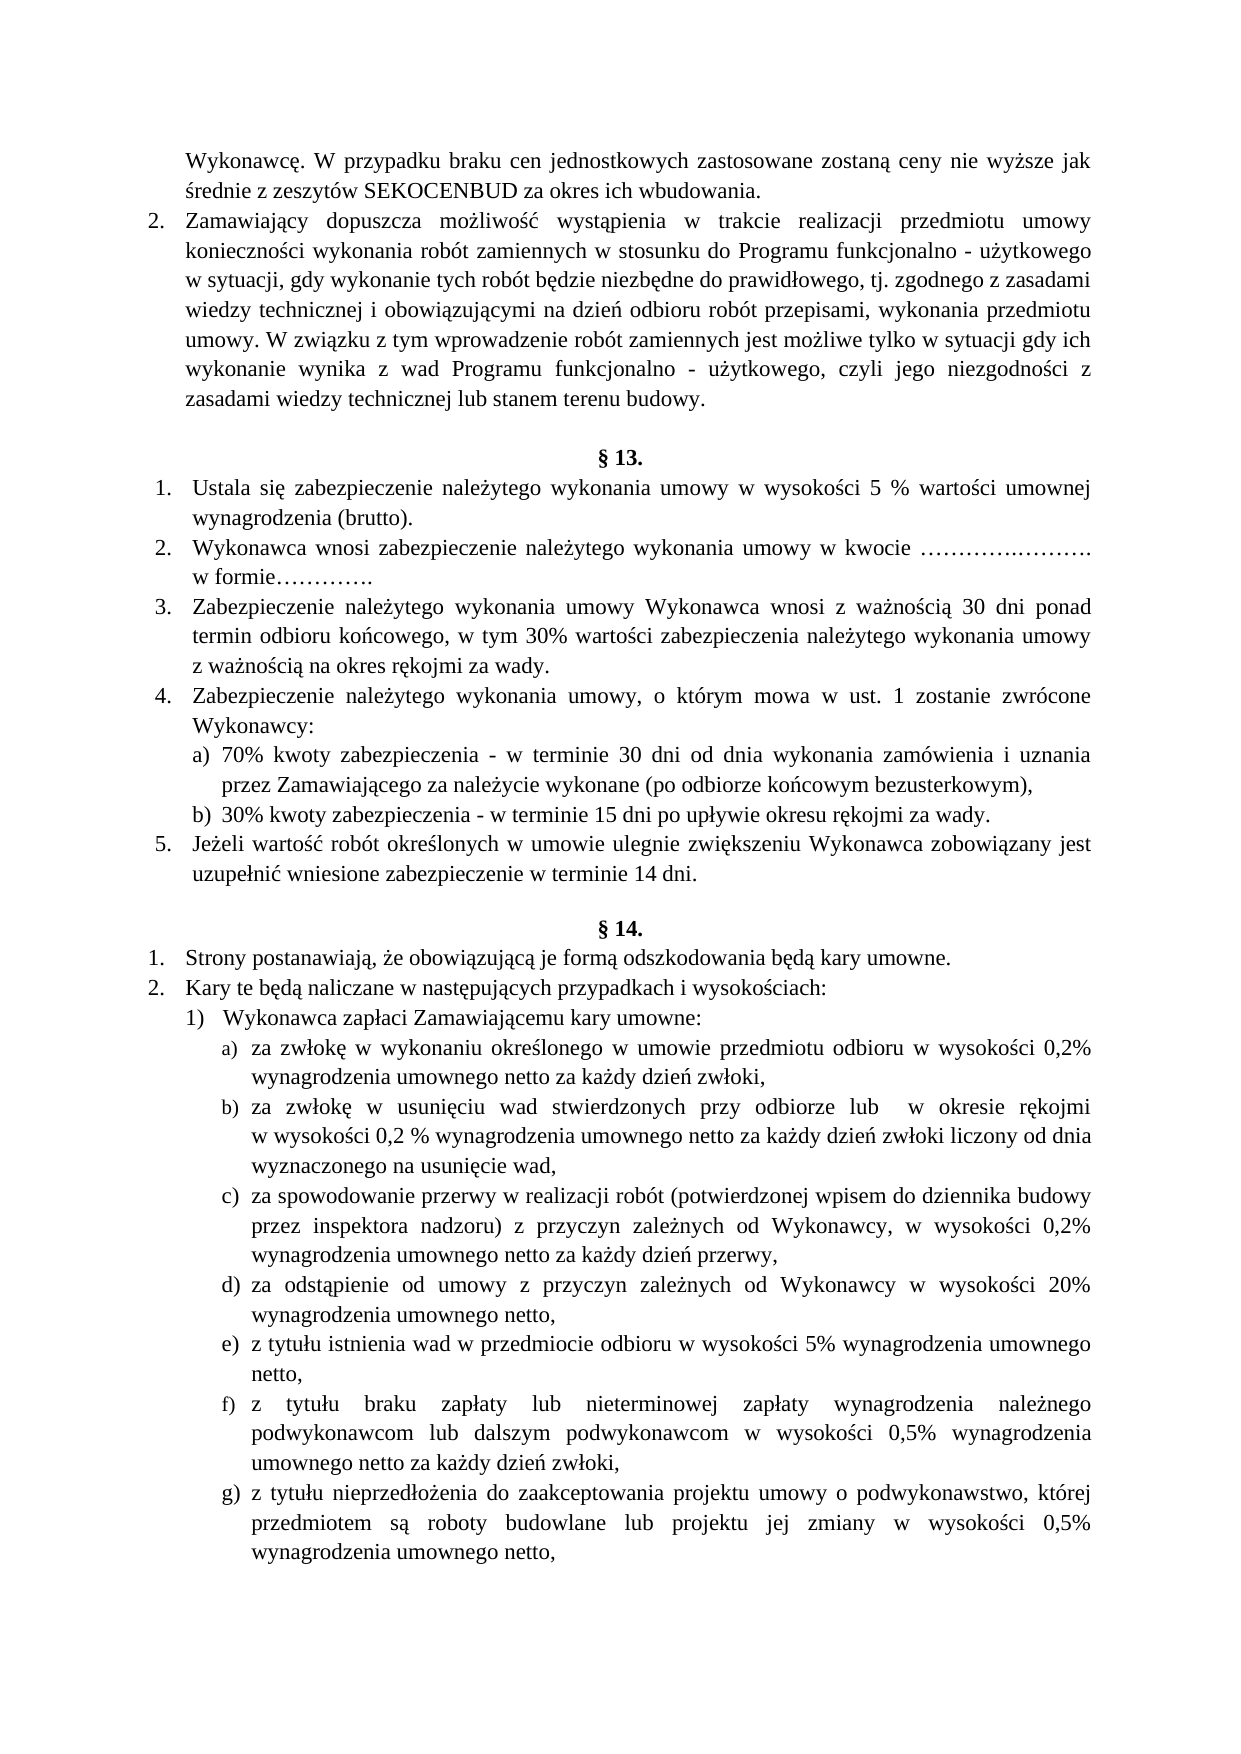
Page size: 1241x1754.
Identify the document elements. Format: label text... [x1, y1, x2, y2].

list z tytułu nieprzedłożenia do zaakceptowania projektu umowy o podwykonawstwo, której przedmiotem są roboty budowlane lub projektu jej zmiany w wysokości 0,5% wynagrodzenia umownego netto, [221, 1479, 1093, 1564]
list Kary te będą naliczane w następujących przypadkach i wysokościach: [148, 974, 1093, 1001]
list Ustala się zabezpieczenie należytego wykonania umowy w wysokości 5 % wartości umownej wynagrodzenia (brutto). [154, 474, 1093, 530]
text § 13. [148, 444, 1093, 471]
list za zwłokę w wykonaniu określonego w umowie przedmiotu odbioru w wysokości 0,2% wynagrodzenia umownego netto za każdy dzień zwłoki, [221, 1033, 1093, 1089]
list Wykonawca zapłaci Zamawiającemu kary umowne: [185, 1004, 1093, 1030]
list 30% kwoty zabezpieczenia - w terminie 15 dni po upływie okresu rękojmi za wady. [192, 801, 1093, 827]
list za odstąpienie od umowy z przyczyn zależnych od Wykonawcy w wysokości 20% wynagrodzenia umownego netto, [221, 1271, 1093, 1327]
list za spowodowanie przerwy w realizacji robót (potwierdzonej wpisem do dziennika budowy przez inspektora nadzoru) z przyczyn zależnych od Wykonawcy, w wysokości 0,2% wynagrodzenia umownego netto za każdy dzień przerwy, [221, 1182, 1093, 1268]
list z tytułu istnienia wad w przedmiocie odbioru w wysokości 5% wynagrodzenia umownego netto, [221, 1330, 1093, 1386]
list 70% kwoty zabezpieczenia - w terminie 30 dni od dnia wykonania zamówienia i uznania przez Zamawiającego za należycie wykonane (po odbiorze końcowym bezusterkowym), [192, 741, 1093, 797]
list Wykonawca wnosi zabezpieczenie należytego wykonania umowy w kwocie ………….………. w formie…………. [154, 533, 1093, 589]
list Strony postanawiają, że obowiązującą je formą odszkodowania będą kary umowne. [148, 944, 1093, 971]
list Zabezpieczenie należytego wykonania umowy Wykonawca wnosi z ważnością 30 dni ponad termin odbioru końcowego, w tym 30% wartości zabezpieczenia należytego wykonania umowy z ważnością na okres rękojmi za wady. [154, 593, 1093, 679]
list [148, 148, 1093, 204]
list Zabezpieczenie należytego wykonania umowy, o którym mowa w ust. 1 zostanie zwrócone Wykonawcy: [154, 682, 1093, 738]
list Jeżeli wartość robót określonych w umowie ulegnie zwiększeniu Wykonawca zobowiązany jest uzupełnić wniesione zabezpieczenie w terminie 14 dni. [154, 830, 1093, 886]
list z tytułu braku zapłaty lub nieterminowej zapłaty wynagrodzenia należnego podwykonawcom lub dalszym podwykonawcom w wysokości 0,5% wynagrodzenia umownego netto za każdy dzień zwłoki, [221, 1390, 1093, 1476]
list Zamawiający dopuszcza możliwość wystąpienia w trakcie realizacji przedmiotu umowy konieczności wykonania robót zamiennych w stosunku do Programu funkcjonalno - użytkowego w sytuacji, gdy wykonanie tych robót będzie niezbędne do prawidłowego, tj. zgodnego z zasadami wiedzy technicznej i obowiązującymi na dzień odbioru robót przepisami, wykonania przedmiotu umowy. W związku z tym wprowadzenie robót zamiennych jest możliwe tylko w sytuacji gdy ich wykonanie wynika z wad Programu funkcjonalno - użytkowego, czyli jego niezgodności z zasadami wiedzy technicznej lub stanem terenu budowy. [148, 207, 1093, 411]
text § 14. [148, 915, 1093, 941]
list za zwłokę w usunięciu wad stwierdzonych przy odbiorze lub w okresie rękojmi w wysokości 0,2 % wynagrodzenia umownego netto za każdy dzień zwłoki liczony od dnia wyznaczonego na usunięcie wad, [221, 1093, 1093, 1179]
